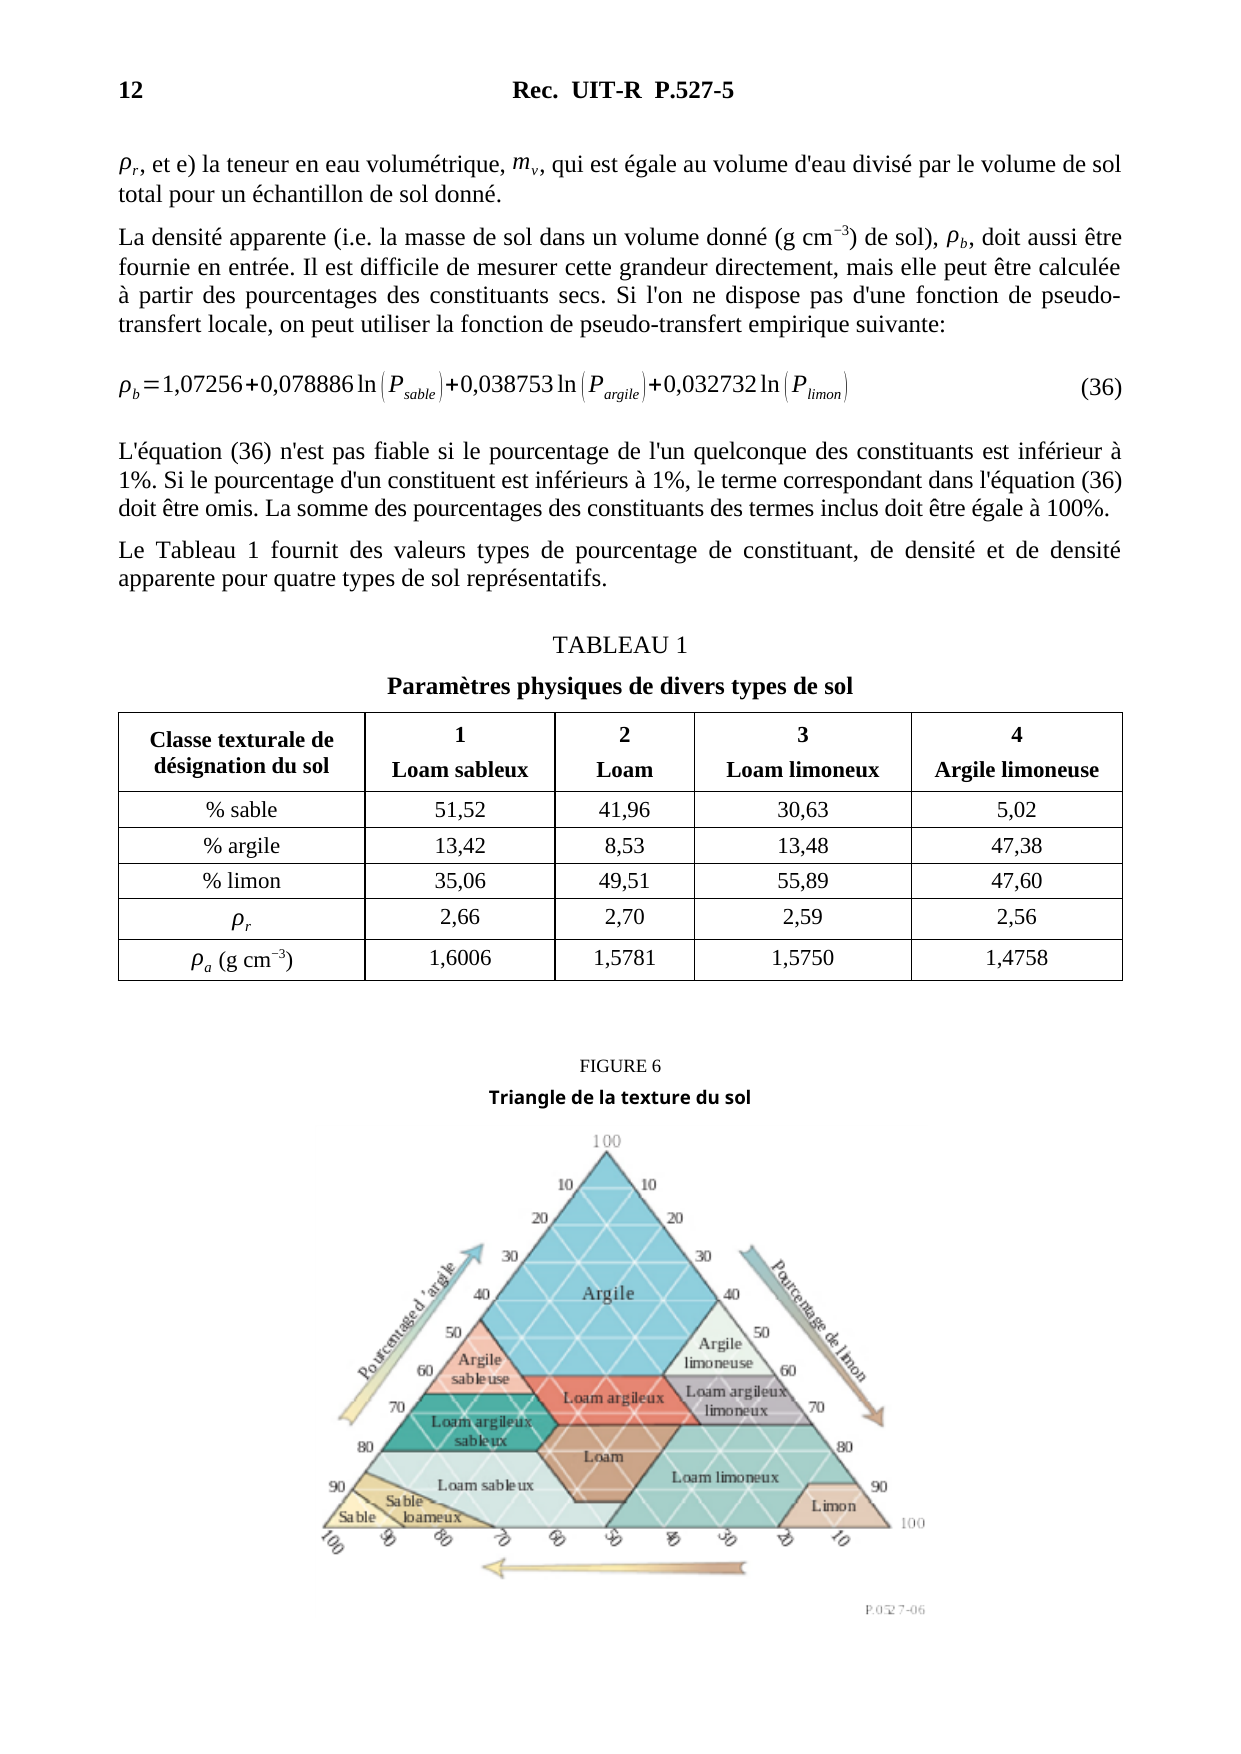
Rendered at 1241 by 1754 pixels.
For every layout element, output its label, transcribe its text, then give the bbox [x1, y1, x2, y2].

text La densité apparente (i.e. la masse de sol dans un volume donné (g cm−3) de sol), , doit aussi être fournie en entrée. Il est difficile de mesurer cette grandeur directement, mais elle peut être calculée à partir des pourcentages des constituants secs. Si l'on ne dispose pas d'une fonction de pseudo-transfert locale, on peut utiliser la fonction de pseudo-transfert empirique suivante: [118, 220, 1122, 338]
text (36) [118, 369, 1122, 404]
table_cell (g cm−3) [119, 940, 364, 979]
table_cell 2,66 [366, 899, 554, 939]
table_cell 47,60 [912, 864, 1122, 898]
table_cell 2,59 [695, 899, 911, 939]
table_header 3 Loam limoneux [695, 713, 911, 791]
table_header 2 Loam [556, 713, 694, 791]
table_cell 41,96 [556, 792, 694, 827]
title Paramètres physiques de divers types de sol [118, 671, 1122, 700]
text L'équation (36) n'est pas fiable si le pourcentage de l'un quelconque des constituants est inférieur à 1%. Si le pourcentage d'un constituent est inférieurs à 1%, le terme correspondant dans l'équation (36) doit être omis. La somme des pourcentages des constituants des termes inclus doit être égale à 100%. [118, 436, 1122, 522]
table_cell 13,48 [695, 828, 911, 862]
table_cell % argile [119, 828, 364, 862]
table_cell 13,42 [366, 828, 554, 862]
table_cell % sable [119, 792, 364, 827]
table_cell 8,53 [556, 828, 694, 862]
table_header 1 Loam sableux [366, 713, 554, 791]
title Triangle de la texture du sol [118, 1084, 1122, 1110]
table_cell 1,5750 [695, 940, 911, 979]
table_cell 5,02 [912, 792, 1122, 827]
table_cell 55,89 [695, 864, 911, 898]
text FIGURE 6 [118, 1055, 1122, 1076]
table_cell 1,5781 [556, 940, 694, 979]
table_cell 35,06 [366, 864, 554, 898]
table_cell 51,52 [366, 792, 554, 827]
table_cell 30,63 [695, 792, 911, 827]
table_cell 2,56 [912, 899, 1122, 939]
table_cell 49,51 [556, 864, 694, 898]
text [118, 148, 1122, 208]
table_cell [119, 899, 364, 939]
table_header 4 Argile limoneuse [912, 713, 1122, 791]
table_cell 1,6006 [366, 940, 554, 979]
text TABLEAU 1 [118, 630, 1122, 658]
table_cell 47,38 [912, 828, 1122, 862]
table_cell 1,4758 [912, 940, 1122, 979]
table_cell 2,70 [556, 899, 694, 939]
text Le Tableau 1 fournit des valeurs types de pourcentage de constituant, de densité et de densité apparente pour quatre types de sol représentatifs. [118, 535, 1122, 592]
table_header Classe texturale de désignation du sol [119, 713, 364, 791]
table_cell % limon [119, 864, 364, 898]
